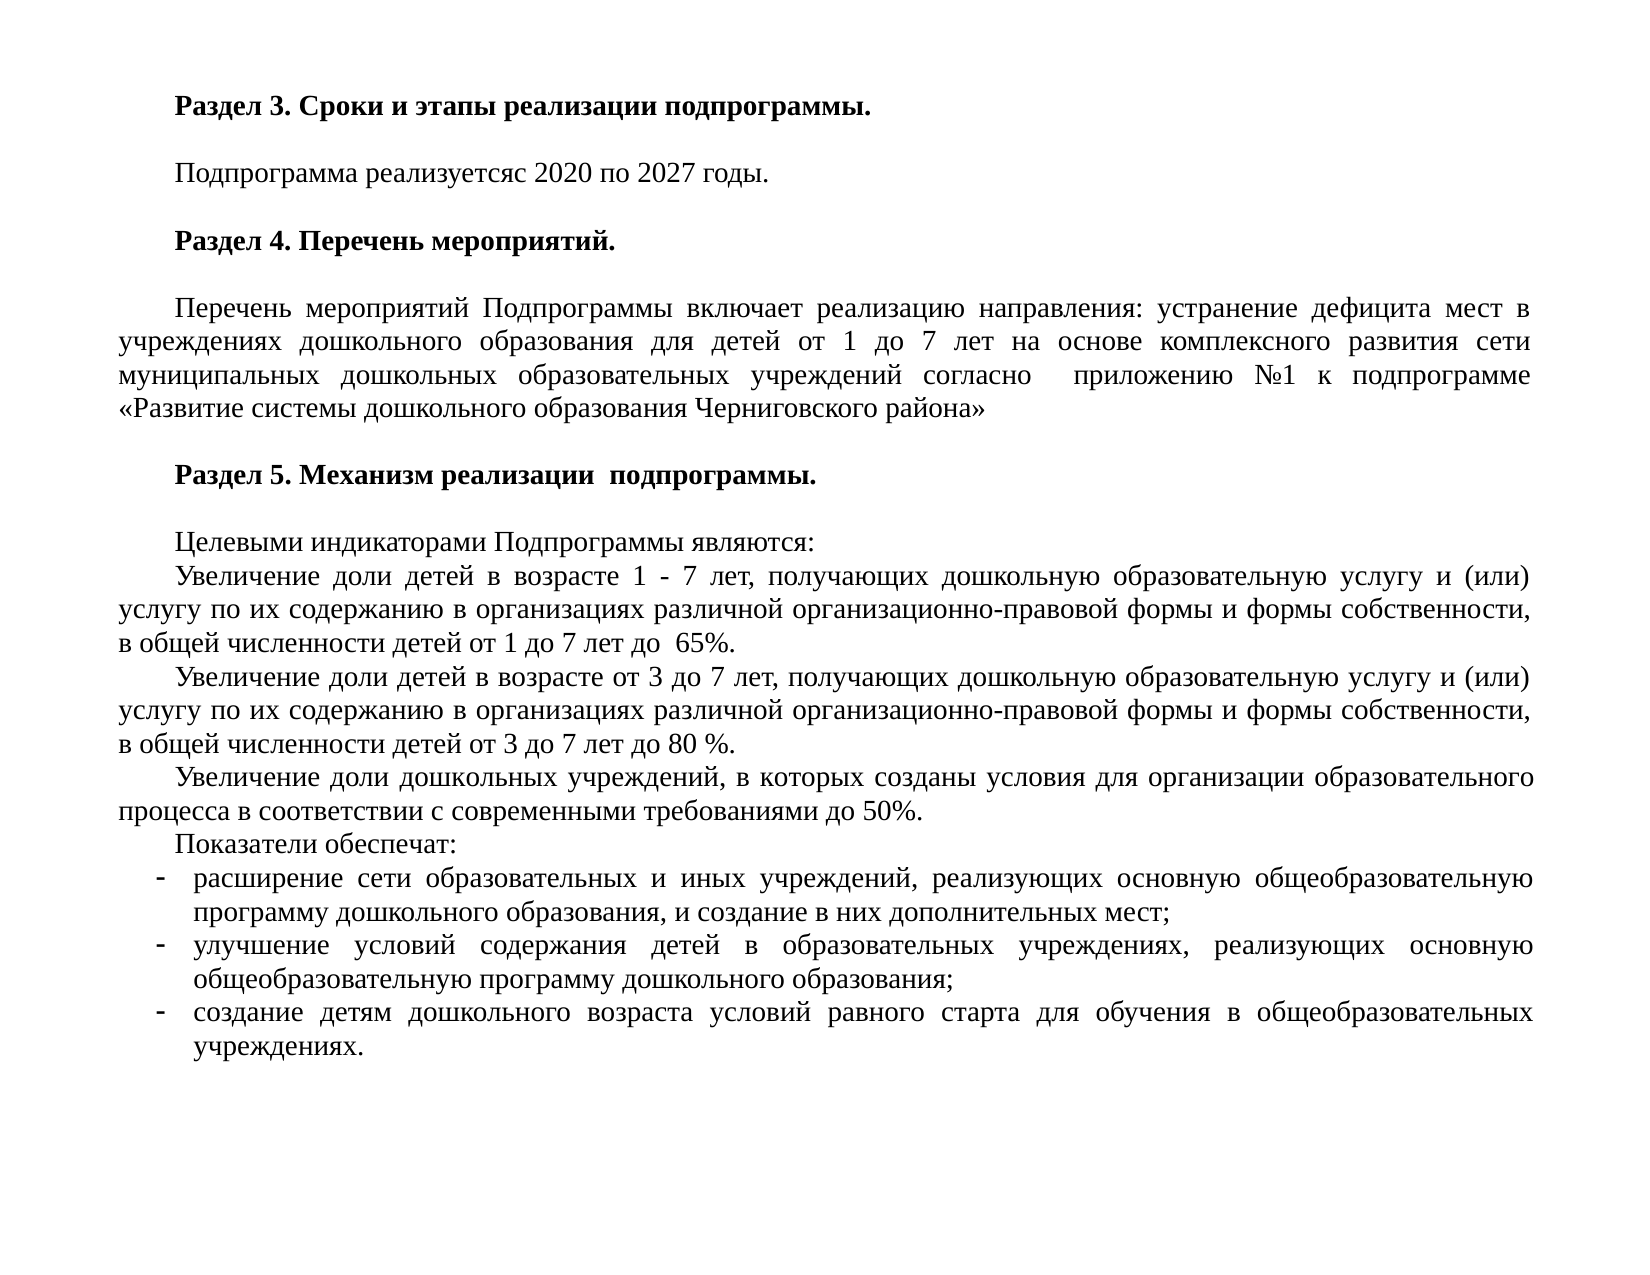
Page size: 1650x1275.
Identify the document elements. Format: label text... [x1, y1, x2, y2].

text Увеличение доли детей в возрасте 1 - 7 лет, получающих дошкольную образовательную услугу и (или) услугу по их содержанию в организациях различной организационно-правовой формы и формы собственности, в общей численности детей от 1 до 7 лет до 65%. [118, 558, 1532, 659]
text Подпрограмма реализуетсяс 2020 по 2027 годы. [118, 156, 1532, 189]
text Увеличение доли дошкольных учреждений, в которых созданы условия для организации образовательного процесса в соответствии с современными требованиями до 50%. [118, 759, 1535, 826]
text Показатели обеспечат: [118, 826, 1479, 860]
list создание детям дошкольного возраста условий равного старта для обучения в общеобразовательных учреждениях. [156, 994, 1535, 1062]
list расширение сети образовательных и иных учреждений, реализующих основную общеобразовательную программу дошкольного образования, и создание в них дополнительных мест; [156, 860, 1535, 927]
list улучшение условий содержания детей в образовательных учреждениях, реализующих основную общеобразовательную программу дошкольного образования; [156, 927, 1535, 994]
text Раздел 5. Механизм реализации подпрограммы. [118, 457, 1532, 491]
text Раздел 4. Перечень мероприятий. [118, 223, 1532, 256]
text Целевыми индикаторами Подпрограммы являются: [118, 524, 1532, 558]
text Раздел 3. Сроки и этапы реализации подпрограммы. [118, 88, 1532, 122]
text Увеличение доли детей в возрасте от 3 до 7 лет, получающих дошкольную образовательную услугу и (или) услугу по их содержанию в организациях различной организационно-правовой формы и формы собственности, в общей численности детей от 3 до 7 лет до 80 %. [118, 659, 1532, 759]
text Перечень мероприятий Подпрограммы включает реализацию направления: устранение дефицита мест в учреждениях дошкольного образования для детей от 1 до 7 лет на основе комплексного развития сети муниципальных дошкольных образовательных учреждений согласно приложению №1 к подпрограмме «Развитие системы дошкольного образования Черниговского района» [118, 290, 1532, 424]
